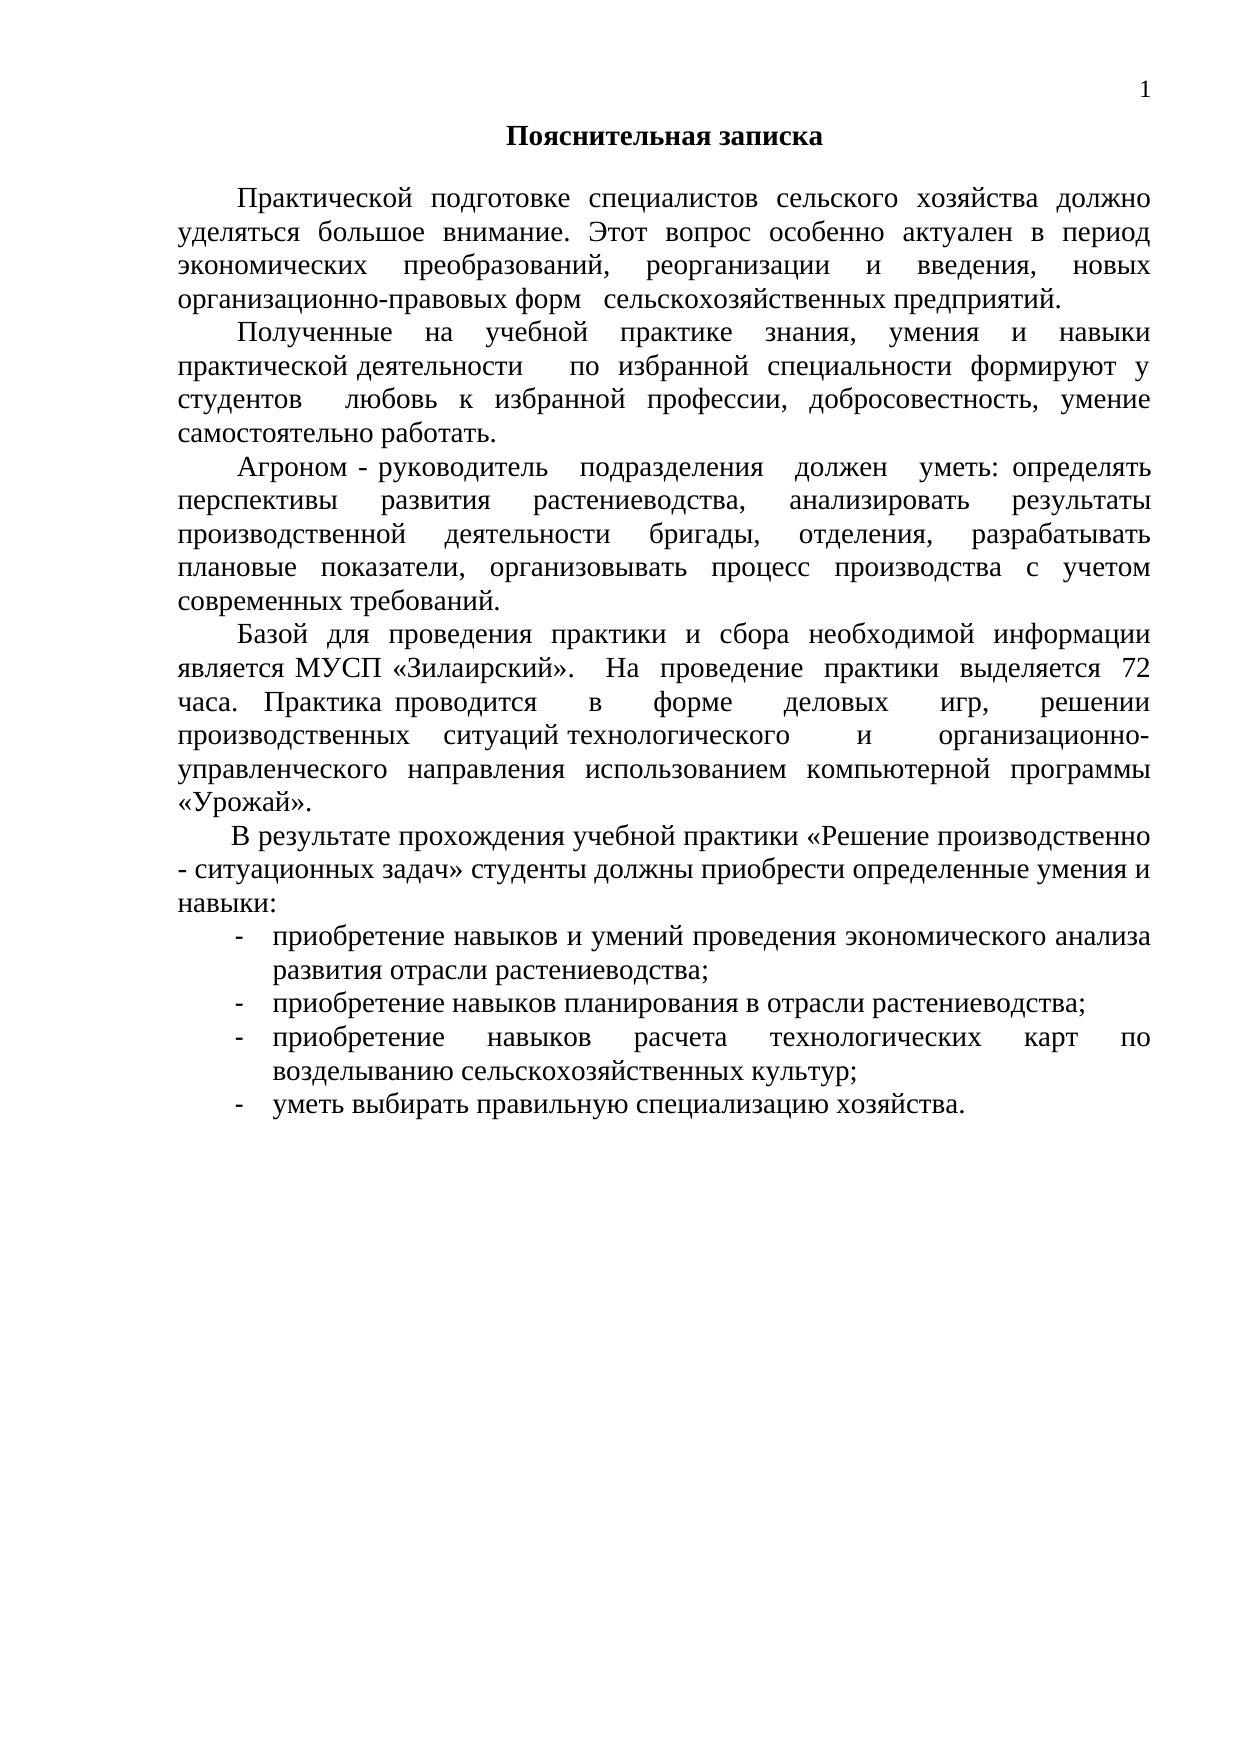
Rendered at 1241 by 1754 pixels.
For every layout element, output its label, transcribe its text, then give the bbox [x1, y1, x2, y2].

list уметь выбирать правильную специализацию хозяйства. [235, 1086, 1152, 1120]
text Агроном - руководитель подразделения должен уметь: определять перспективы развития растениеводства, анализировать результаты производственной деятельности бригады, отделения, разрабатывать плановые показатели, организовывать процесс производства с учетом современных требований. [177, 449, 1152, 617]
text Практической подготовке специалистов сельского хозяйства должно уделяться большое внимание. Этот вопрос особенно актуален в период экономических преобразований, реорганизации и введения, новых организационно-правовых форм сельскохозяйственных предприятий. [177, 180, 1152, 314]
list приобретение навыков расчета технологических карт по возделыванию сельскохозяйственных культур; [235, 1019, 1152, 1086]
list приобретение навыков и умений проведения экономического анализа развития отрасли растениеводства; [235, 918, 1152, 986]
text В результате прохождения учебной практики «Решение производственно - ситуационных задач» студенты должны приобрести определенные умения и навыки: [177, 818, 1152, 918]
text Пояснительная записка [177, 118, 1152, 152]
text Базой для проведения практики и сбора необходимой информации является МУСП «Зилаирский». На проведение практики выделяется 72 часа. Практика проводится в форме деловых игр, решении производственных ситуаций технологического и организационно-управленческого направления использованием компьютерной программы «Урожай». [177, 617, 1152, 818]
text Полученные на учебной практике знания, умения и навыки практической деятельности по избранной специальности формируют у студентов любовь к избранной профессии, добросовестность, умение самостоятельно работать. [177, 314, 1152, 449]
list приобретение навыков планирования в отрасли растениеводства; [235, 986, 1152, 1019]
